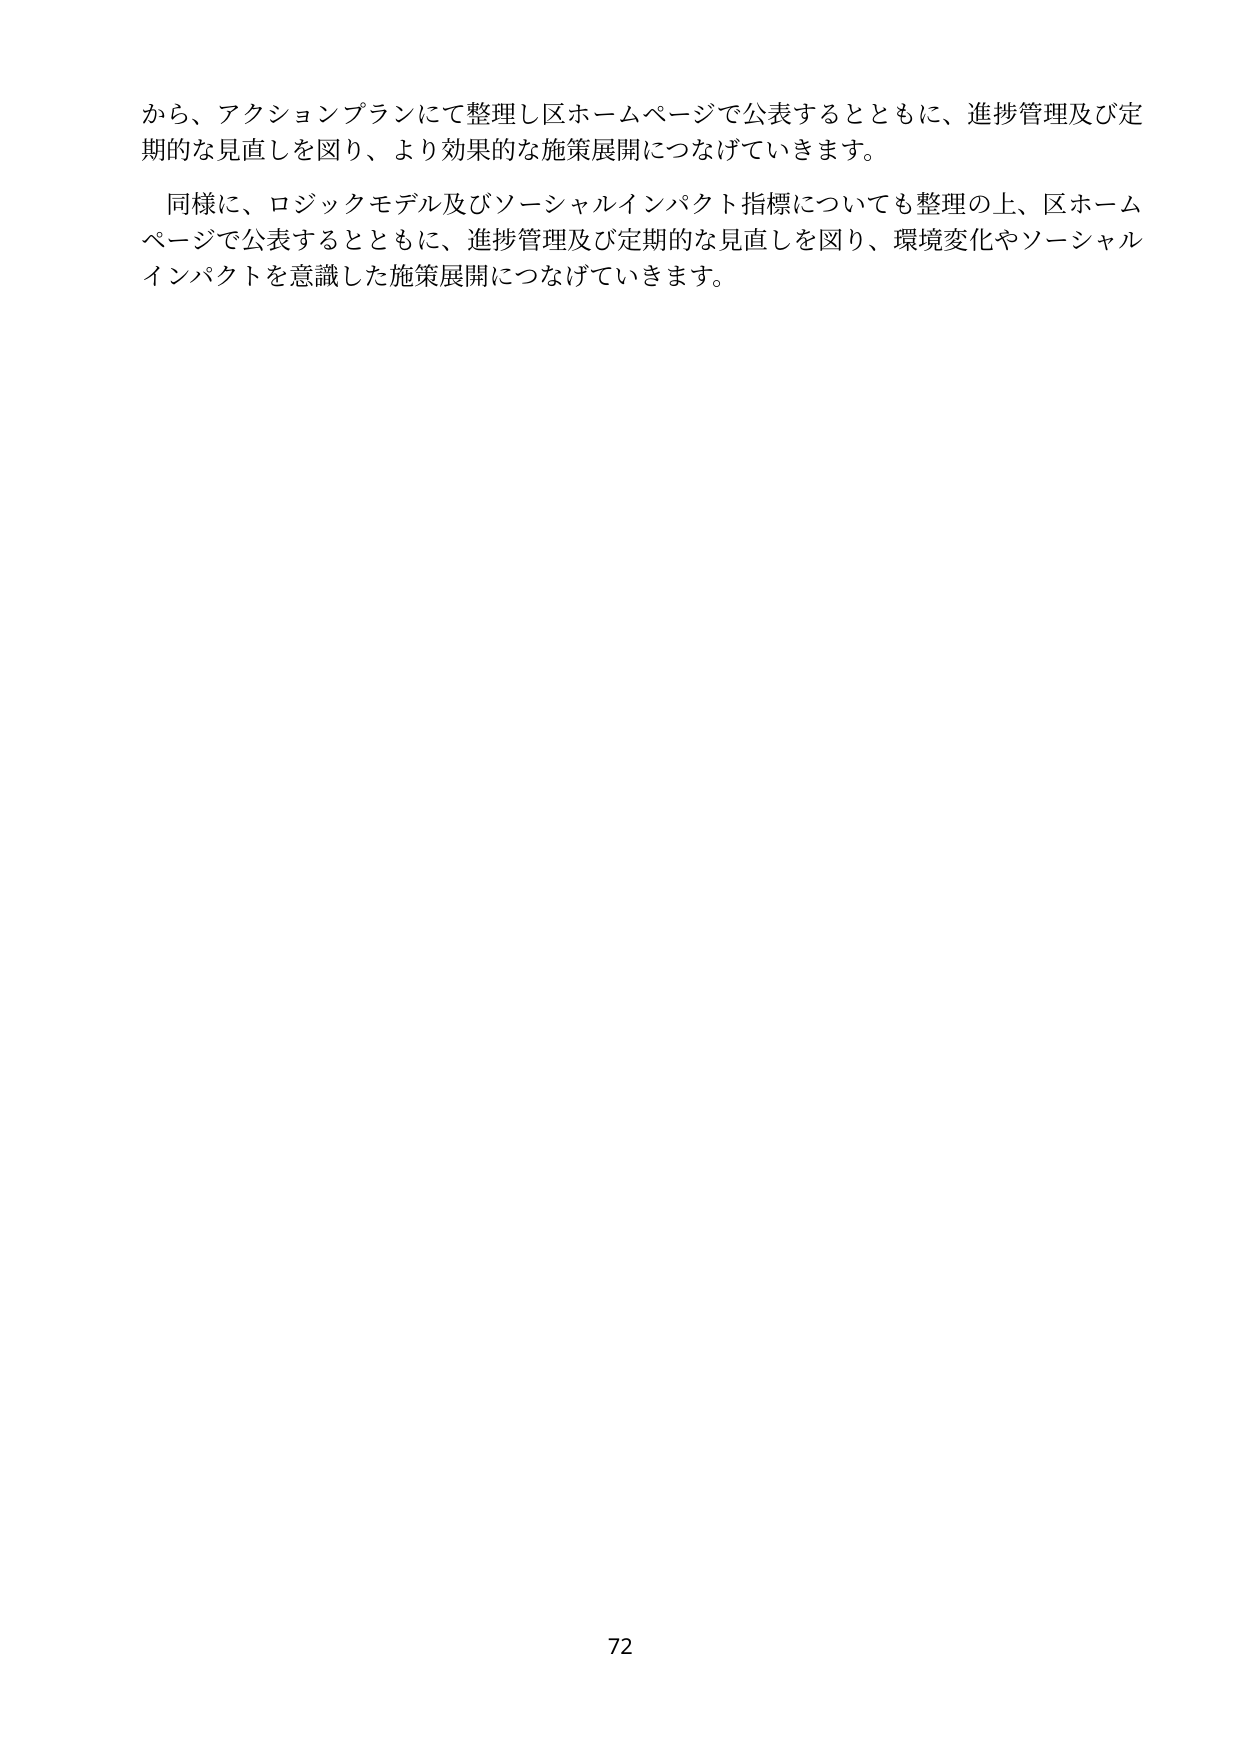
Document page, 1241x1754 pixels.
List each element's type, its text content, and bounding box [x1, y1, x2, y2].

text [141, 94, 1146, 166]
text 同様に、ロジックモデル及びソーシャルインパクト指標についても整理の上、区ホームページで公表するとともに、進捗管理及び定期的な見直しを図り、環境変化やソーシャルインパクトを意識した施策展開につなげていきます。 [141, 185, 1146, 293]
